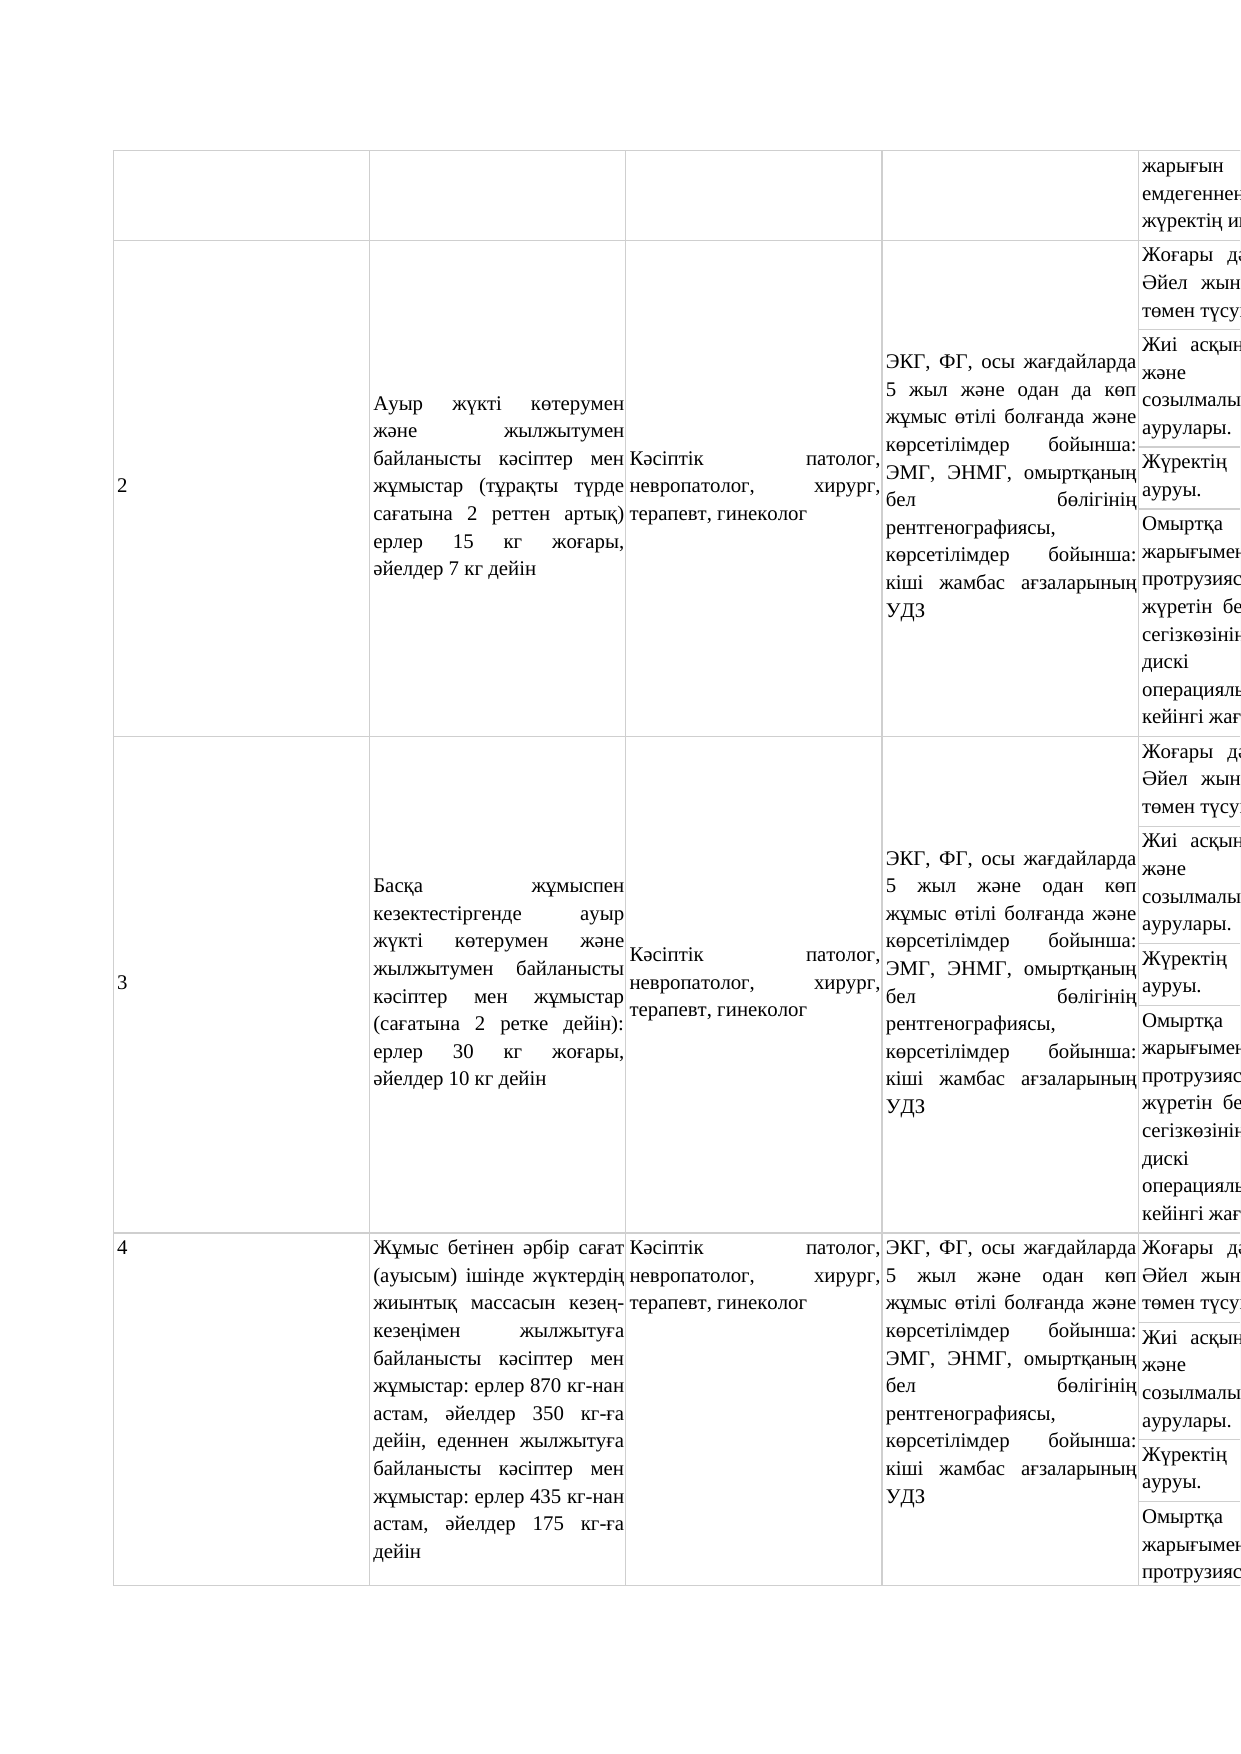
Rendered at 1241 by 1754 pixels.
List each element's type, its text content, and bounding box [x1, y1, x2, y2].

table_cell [1139, 1502, 1240, 1585]
table_cell 4 [114, 1234, 369, 1585]
table_cell Кәсіптік патолог, невропатолог, хирург, терапевт, гинеколог [626, 241, 881, 736]
table_cell Жиі асқынатын жатырдың және қосалқылардың созылмалы қабыну аурулары. [1139, 1323, 1240, 1439]
table_cell Жүректің ишемиялық ауруы. [1139, 944, 1240, 1005]
table_cell Жұмыс бетінен әрбір сағат (ауысым) ішінде жүктердің жиынтық массасын кезең-кезеңімен жылжытуға байланысты кәсіптер мен жұмыстар: ерлер 870 кг-нан астам, әйелдер 350 кг-ға дейін, еденнен жылжытуға байланысты кәсіптер мен жұмыстар: ерлер 435 кг-нан астам, әйелдер 175 кг-ға дейін [370, 1234, 625, 1585]
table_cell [1139, 151, 1240, 239]
table_cell Басқа жұмыспен кезектестіргенде ауыр жүкті көтерумен және жылжытумен байланысты кәсіптер мен жұмыстар (сағатына 2 ретке дейін): ерлер 30 кг жоғары, әйелдер 10 кг дейін [370, 737, 625, 1232]
table_cell Жүректің ишемиялық ауруы. [1139, 448, 1240, 508]
table_cell Кәсіптік патолог, невропатолог, хирург, терапевт, гинеколог [626, 1234, 881, 1585]
table_cell ЭКГ, ФГ, осы жағдайларда 5 жыл және одан да көп жұмыс өтілі болғанда және көрсетілімдер бойынша: ЭМГ, ЭНМГ, омыртқаның бел бөлігінің рентгенографиясы, көрсетілімдер бойынша: кіші жамбас ағзаларының УДЗ [883, 241, 1138, 736]
table_cell Ауыр жүкті көтерумен және жылжытумен байланысты кәсіптер мен жұмыстар (тұрақты түрде сағатына 2 реттен артық) ерлер 15 кг жоғары, әйелдер 7 кг дейін [370, 241, 625, 736]
table_cell Жоғары дәрежелі миопия. Әйел жыныс ағзаларының төмен түсуі (айналуы). [1139, 241, 1240, 329]
table_cell Жиі асқынатын жатырдың және қосалқылардың созылмалы қабыну аурулары. [1139, 827, 1240, 943]
table_cell 2 [114, 241, 369, 736]
table_cell Кәсіптік патолог, невропатолог, хирург, терапевт, гинеколог [626, 737, 881, 1232]
table_cell Жоғары дәрежелі миопия. Әйел жыныс ағзаларының төмен түсуі (айналуы). [1139, 1234, 1240, 1322]
table_cell Жүректің ишемиялық ауруы. [1139, 1440, 1240, 1501]
table_cell Жоғары дәрежелі миопия. Әйел жыныс ағзаларының төмен түсуі (айналуы). [1139, 737, 1240, 826]
table_cell 3 [114, 737, 369, 1232]
table_cell Жиі асқынатын жатырдың және қосалқылардың созылмалы қабыну аурулары. [1139, 330, 1240, 446]
